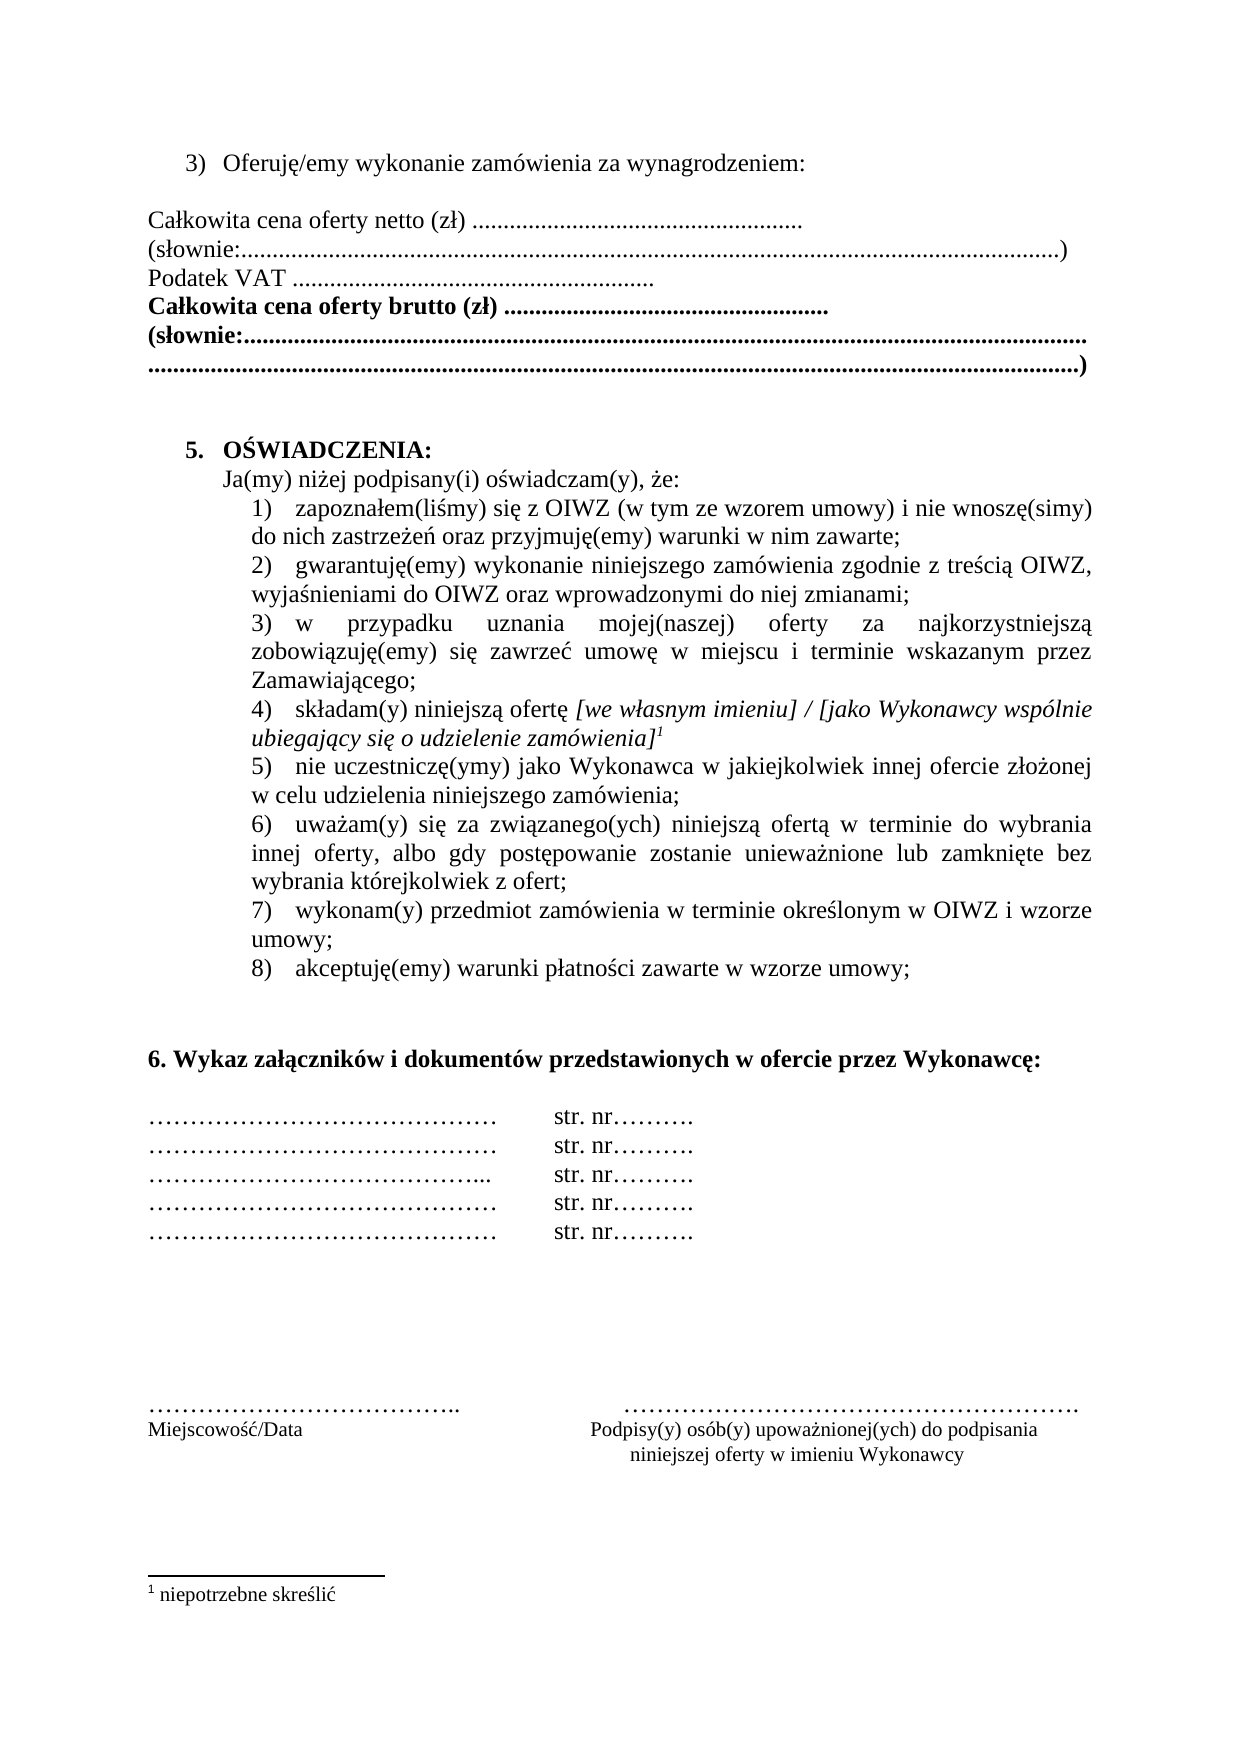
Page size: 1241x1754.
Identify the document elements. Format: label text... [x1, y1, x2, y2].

text …………………………………… str. nr………. [148, 1130, 1093, 1159]
list akceptuję(emy) warunki płatności zawarte w wzorze umowy; [251, 953, 1093, 981]
text niniejszej oferty w imieniu Wykonawcy [148, 1441, 1093, 1466]
list składam(y) niniejszą ofertę [we własnym imieniu] / [jako Wykonawcy wspólnie ubiegający się o udzielenie zamówienia] [251, 694, 1093, 751]
text Miejscowość/Data Podpisy(y) osób(y) upoważnionej(ych) do podpisania [148, 1417, 1093, 1441]
text Ja(my) niżej podpisany(i) oświadczam(y), że: [223, 464, 1093, 493]
list nie uczestniczę(ymy) jako Wykonawca w jakiejkolwiek innej ofercie złożonej w celu udzielenia niniejszego zamówienia; [251, 751, 1093, 809]
text 6. Wykaz załączników i dokumentów przedstawionych w ofercie przez Wykonawcę: [148, 1044, 1093, 1072]
list w przypadku uznania mojej(naszej) oferty za najkorzystniejszą zobowiązuję(emy) się zawrzeć umowę w miejscu i terminie wskazanym przez Zamawiającego; [251, 608, 1093, 694]
list uważam(y) się za związanego(ych) niniejszą ofertą w terminie do wybrania innej oferty, albo gdy postępowanie zostanie unieważnione lub zamknięte bez wybrania którejkolwiek z ofert; [251, 809, 1093, 895]
text Całkowita cena oferty netto (zł) ..................................................... [148, 205, 1093, 234]
text ……………………………….. ………………………………………………. [148, 1389, 1093, 1417]
text …………………………………… str. nr………. [148, 1187, 1093, 1216]
text Podatek VAT .......................................................... [148, 263, 1093, 291]
list zapoznałem(liśmy) się z OIWZ (w tym ze wzorem umowy) i nie wnoszę(simy) do nich zastrzeżeń oraz przyjmuję(emy) warunki w nim zawarte; [251, 493, 1093, 550]
list OŚWIADCZENIA: [185, 435, 1093, 464]
text (słownie:............................................................................................................................................................................................................................................................................................) [148, 320, 1093, 378]
list gwarantuję(emy) wykonanie niniejszego zamówienia zgodnie z treścią OIWZ, wyjaśnieniami do OIWZ oraz wprowadzonymi do niej zmianami; [251, 550, 1093, 608]
text (słownie:...................................................................................................................................) [148, 234, 1093, 263]
text …………………………………… str. nr………. [148, 1216, 1093, 1245]
list wykonam(y) przedmiot zamówienia w terminie określonym w OIWZ i wzorze umowy; [251, 895, 1093, 953]
text Całkowita cena oferty brutto (zł) .................................................... [148, 291, 1093, 320]
list Oferuję/emy wykonanie zamówienia za wynagrodzeniem: [185, 148, 1093, 176]
text …………………………………... str. nr………. [148, 1159, 1093, 1187]
text …………………………………… str. nr………. [148, 1101, 1093, 1130]
